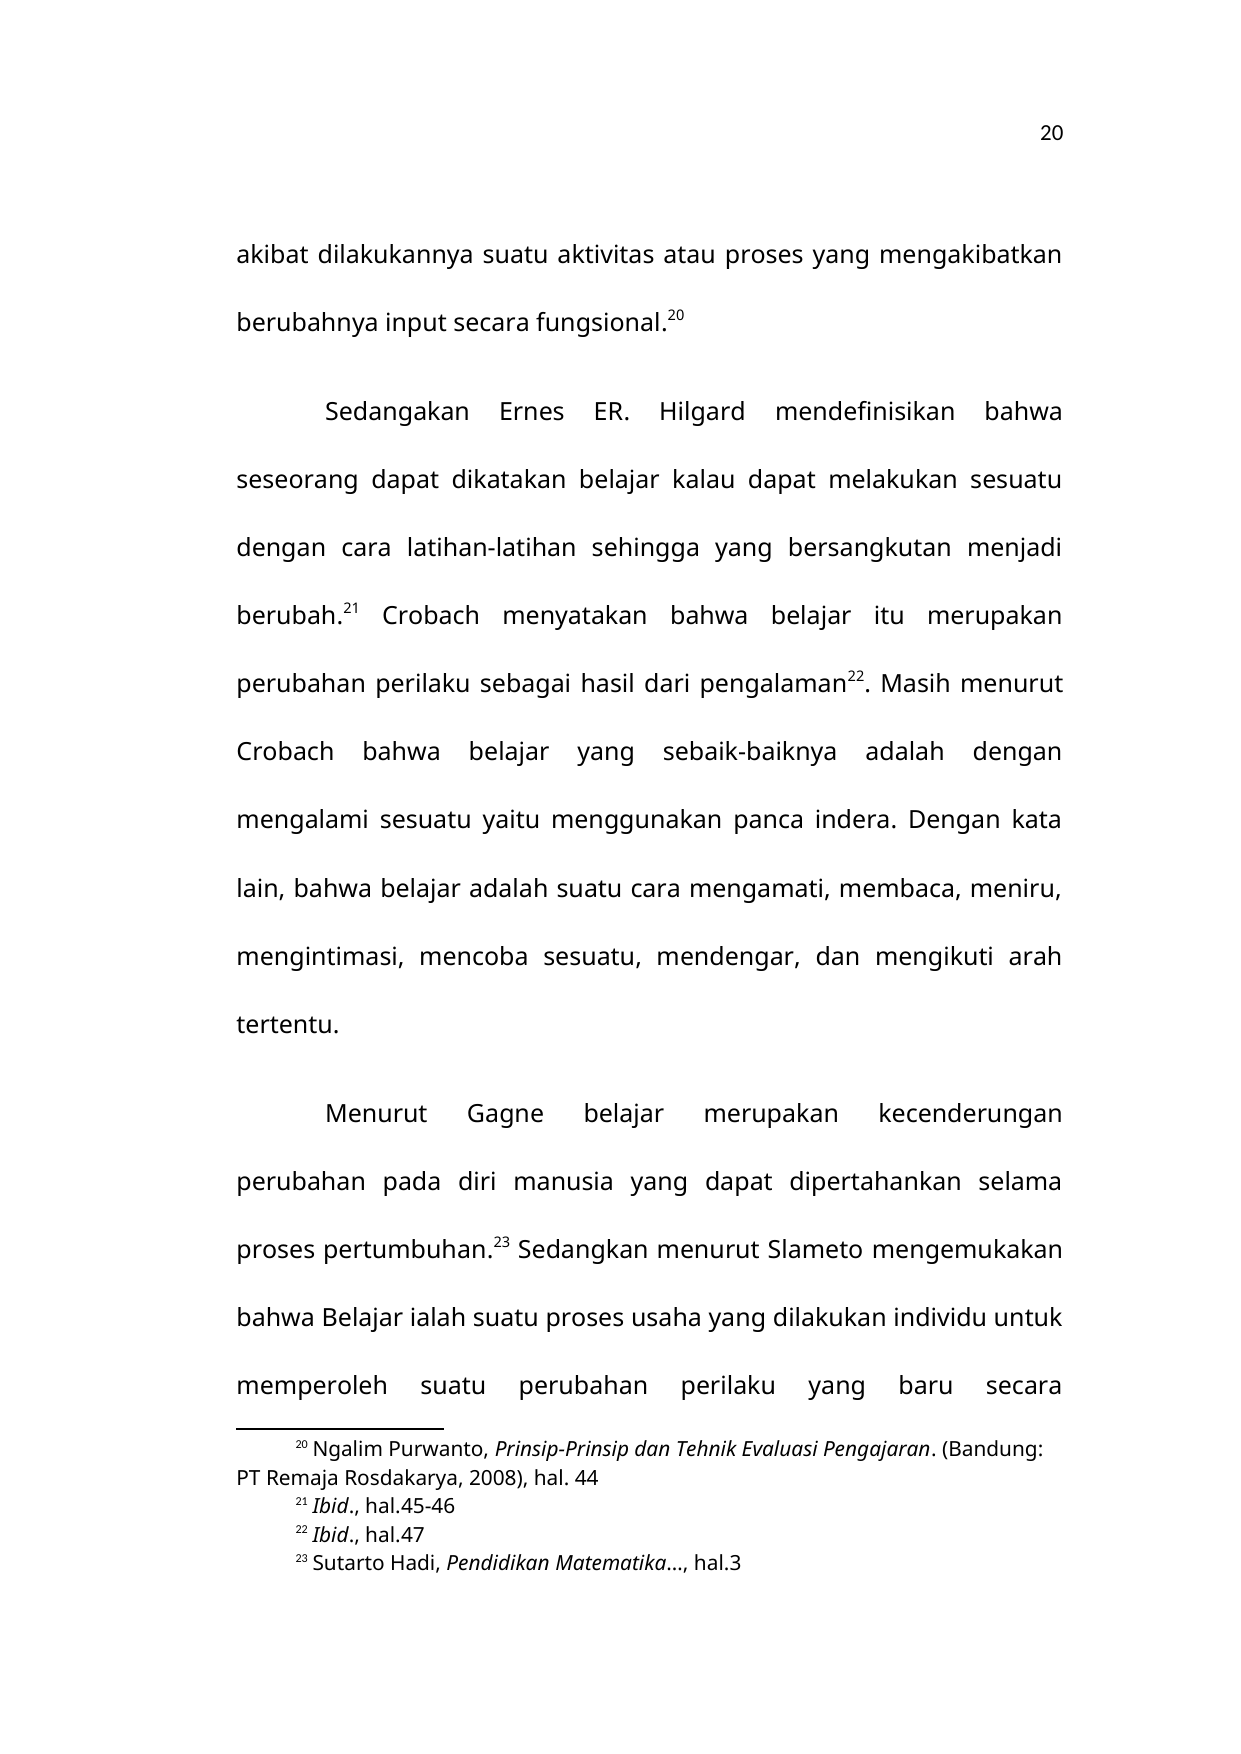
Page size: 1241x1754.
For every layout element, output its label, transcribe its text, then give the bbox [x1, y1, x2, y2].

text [236, 1095, 1063, 1402]
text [236, 236, 1063, 338]
text Sedangakan Ernes ER. Hilgard mendefinisikan bahwa seseorang dapat dikatakan belajar kalau dapat melakukan sesuatu dengan cara latihan-latihan sehingga yang bersangkutan menjadi berubah. Crobach menyatakan bahwa belajar itu merupakan perubahan perilaku sebagai hasil dari pengalaman. Masih menurut Crobach bahwa belajar yang sebaik-baiknya adalah dengan mengalami sesuatu yaitu menggunakan panca indera. Dengan kata lain, bahwa belajar adalah suatu cara mengamati, membaca, meniru, mengintimasi, mencoba sesuatu, mendengar, dan mengikuti arah tertentu. [236, 393, 1063, 1041]
